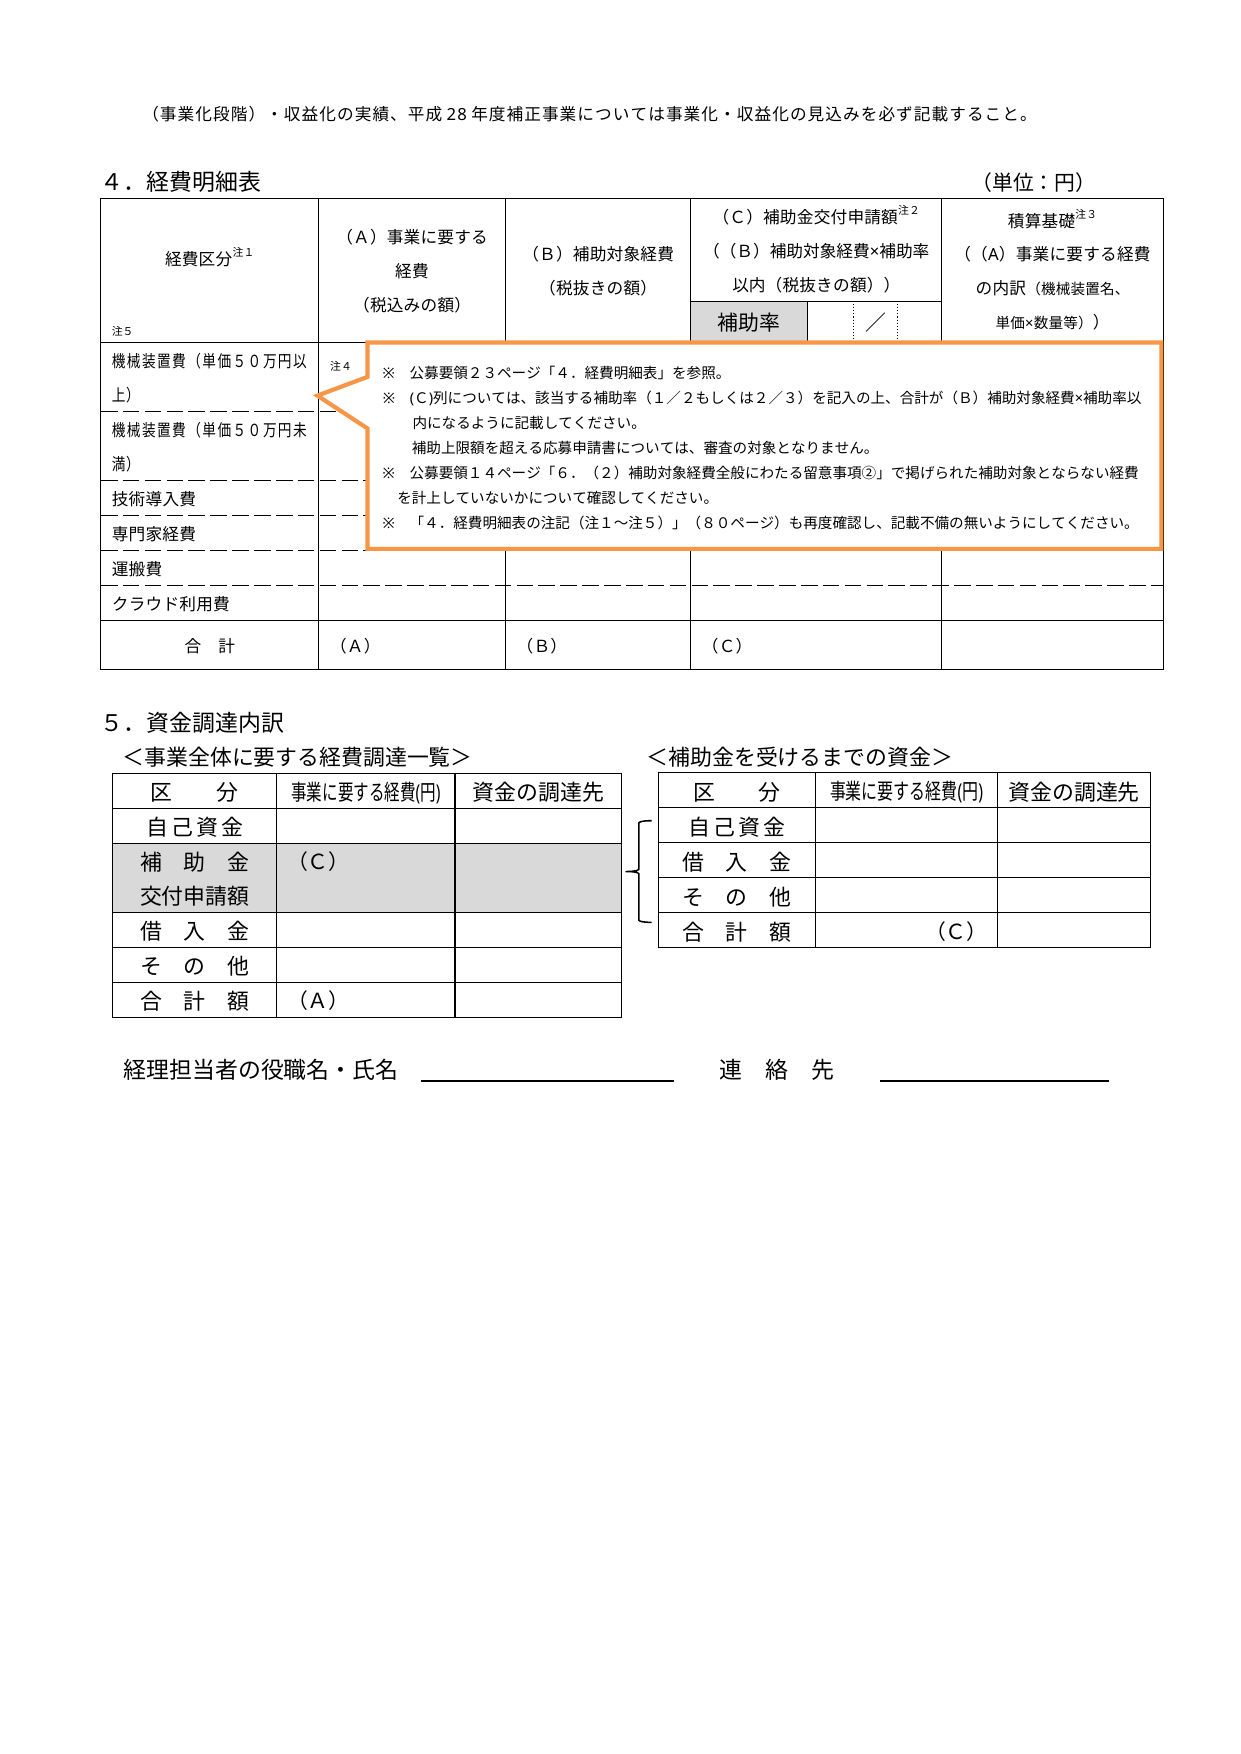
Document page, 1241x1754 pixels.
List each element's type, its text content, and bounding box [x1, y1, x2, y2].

table_cell [319, 411, 365, 480]
table_header （Ｂ）補助対象経費 （税抜きの額） [506, 199, 690, 340]
table_header 経費区分注１ 注５ [101, 199, 318, 342]
table_cell （Ｃ） [691, 621, 941, 669]
table_cell 合 計 [101, 621, 318, 669]
table_header 積算基礎注３ （（A）事業に要する経費 の内訳（機械装置名、 単価×数量等）） [942, 199, 1163, 340]
table_cell 専門家経費 [101, 515, 318, 550]
table_cell 運搬費 [101, 550, 318, 585]
table_header [100, 738, 635, 1052]
table_cell 補助率 [691, 302, 807, 340]
text ４．経費明細表 （単位：円） [100, 164, 1140, 198]
table_cell ／ [853, 302, 897, 340]
text 経理担当者の役職名・氏名 連 絡 先 [100, 1052, 1140, 1086]
table_cell （Ａ） [319, 621, 505, 669]
table_cell [942, 585, 1163, 620]
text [125, 96, 1140, 130]
table_cell [942, 551, 1163, 585]
table_cell [808, 302, 853, 340]
table_cell [319, 585, 505, 620]
table_cell [506, 585, 690, 620]
table_cell [319, 515, 365, 550]
table_cell [691, 585, 941, 620]
table_cell 注４ [319, 343, 365, 392]
table_header （Ｃ）補助金交付申請額注２ （（Ｂ）補助対象経費×補助率 以内（税抜きの額）） [691, 199, 941, 301]
table_cell 技術導入費 [101, 480, 318, 515]
table_cell 機械装置費（単価５０万円未満） [101, 411, 318, 480]
table_cell [319, 480, 365, 515]
table_cell [319, 550, 505, 585]
table_cell [897, 302, 941, 340]
table_cell （Ｂ） [506, 621, 690, 669]
table_cell [506, 551, 690, 585]
table_cell 機械装置費（単価５０万円以上） [101, 343, 318, 411]
table_cell クラウド利用費 [101, 585, 318, 620]
table_cell [691, 551, 941, 585]
text ５．資金調達内訳 [100, 704, 1140, 738]
table_cell [942, 621, 1163, 669]
table_header （Ａ）事業に要する経費 （税込みの額） [319, 199, 505, 342]
table_header ＜補助金を受けるまでの資金＞ [636, 738, 1170, 1052]
